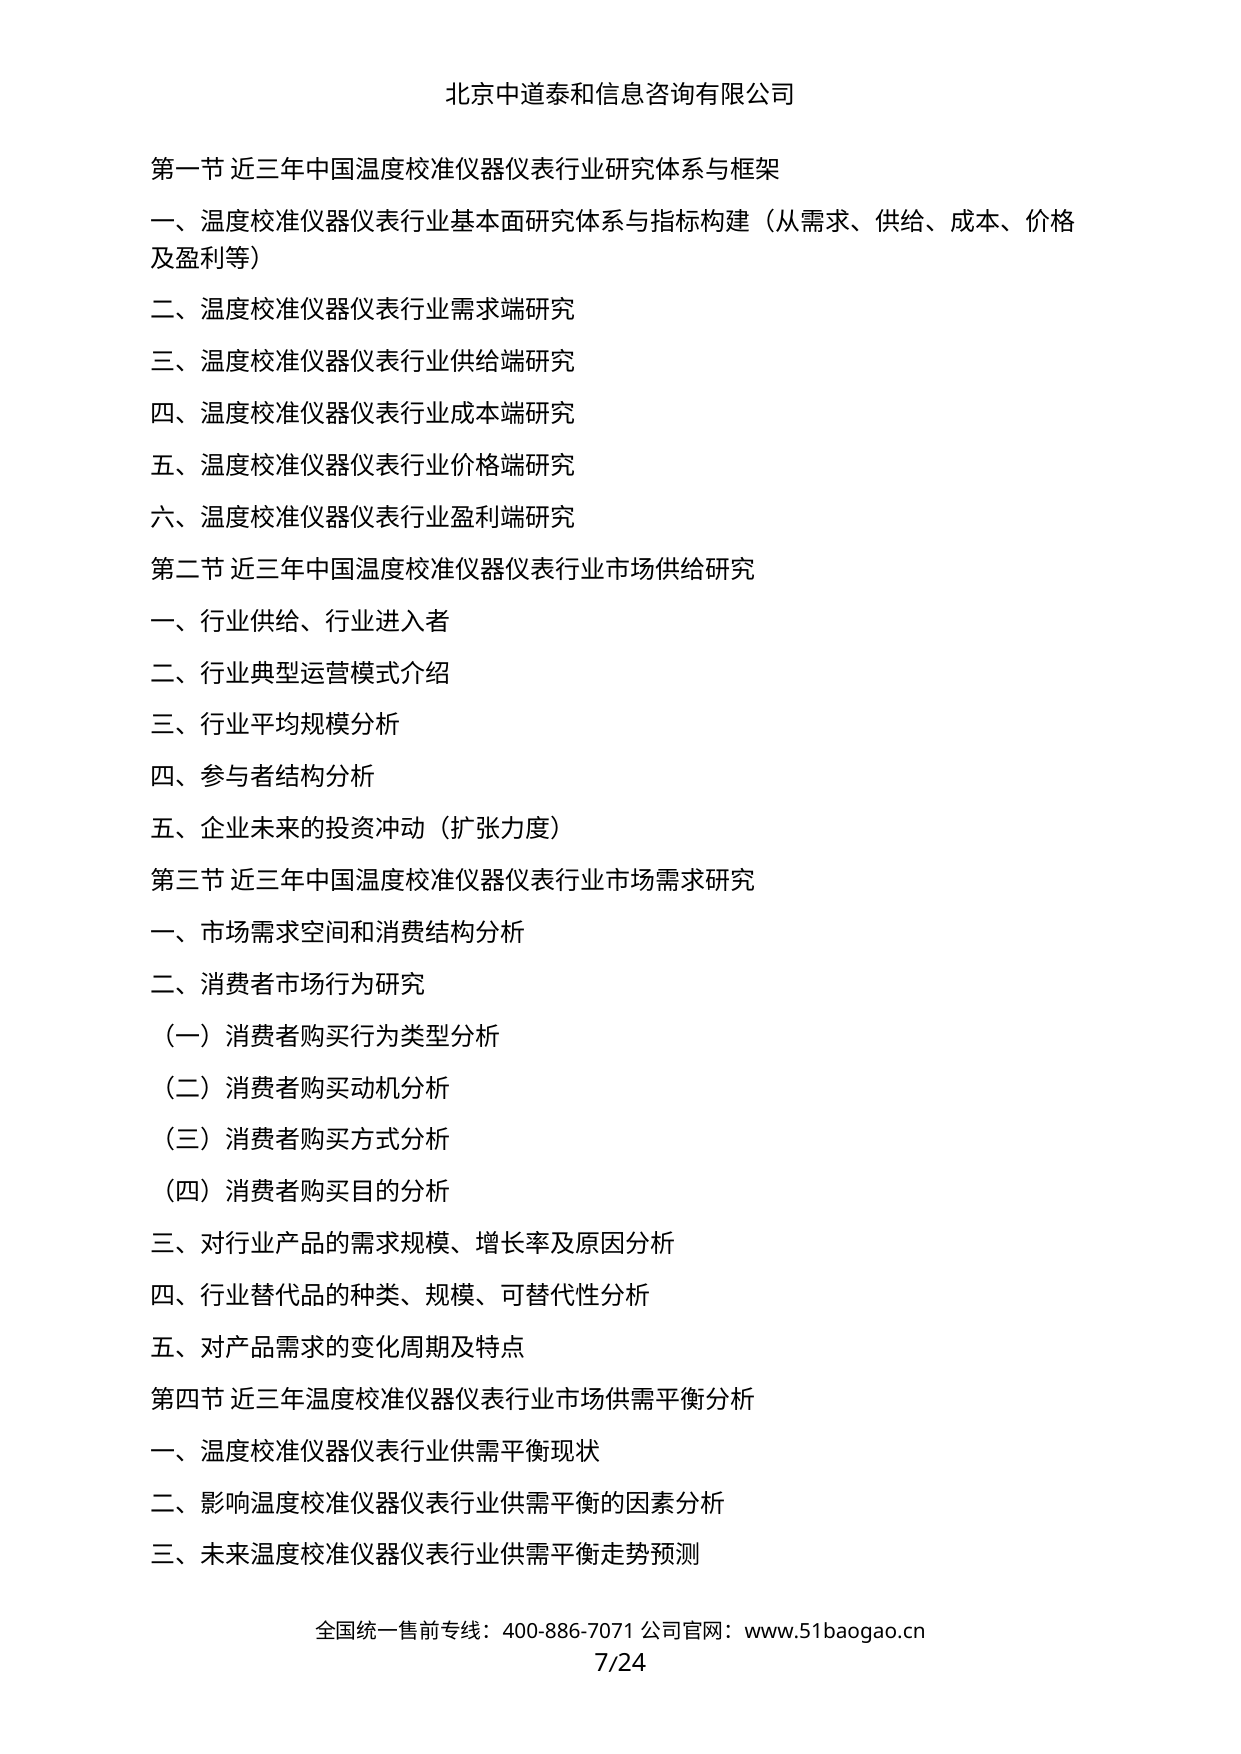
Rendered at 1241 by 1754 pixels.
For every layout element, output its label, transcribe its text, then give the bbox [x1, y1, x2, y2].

text 二、影响温度校准仪器仪表行业供需平衡的因素分析 [150, 1483, 1090, 1519]
text 第四节 近三年温度校准仪器仪表行业市场供需平衡分析 [150, 1379, 1090, 1416]
text 一、市场需求空间和消费结构分析 [150, 912, 1090, 949]
text 二、行业典型运营模式介绍 [150, 653, 1090, 689]
text 五、企业未来的投资冲动（扩张力度） [150, 809, 1090, 845]
text 二、温度校准仪器仪表行业需求端研究 [150, 290, 1090, 326]
text （三）消费者购买方式分析 [150, 1120, 1090, 1156]
text （二）消费者购买动机分析 [150, 1068, 1090, 1104]
text 一、行业供给、行业进入者 [150, 601, 1090, 637]
text （一）消费者购买行为类型分析 [150, 1016, 1090, 1052]
text 三、温度校准仪器仪表行业供给端研究 [150, 342, 1090, 378]
text 五、温度校准仪器仪表行业价格端研究 [150, 446, 1090, 482]
text 四、参与者结构分析 [150, 757, 1090, 793]
text 六、温度校准仪器仪表行业盈利端研究 [150, 497, 1090, 534]
text 第一节 近三年中国温度校准仪器仪表行业研究体系与框架 [150, 150, 1090, 186]
text 四、行业替代品的种类、规模、可替代性分析 [150, 1276, 1090, 1312]
text 一、温度校准仪器仪表行业供需平衡现状 [150, 1431, 1090, 1467]
text 一、温度校准仪器仪表行业基本面研究体系与指标构建（从需求、供给、成本、价格及盈利等） [150, 202, 1090, 274]
text 三、行业平均规模分析 [150, 705, 1090, 741]
text 五、对产品需求的变化周期及特点 [150, 1327, 1090, 1364]
text 四、温度校准仪器仪表行业成本端研究 [150, 394, 1090, 430]
text 第三节 近三年中国温度校准仪器仪表行业市场需求研究 [150, 861, 1090, 897]
text 二、消费者市场行为研究 [150, 964, 1090, 1001]
text （四）消费者购买目的分析 [150, 1172, 1090, 1208]
text 第二节 近三年中国温度校准仪器仪表行业市场供给研究 [150, 549, 1090, 586]
text 三、未来温度校准仪器仪表行业供需平衡走势预测 [150, 1535, 1090, 1571]
text 三、对行业产品的需求规模、增长率及原因分析 [150, 1224, 1090, 1260]
